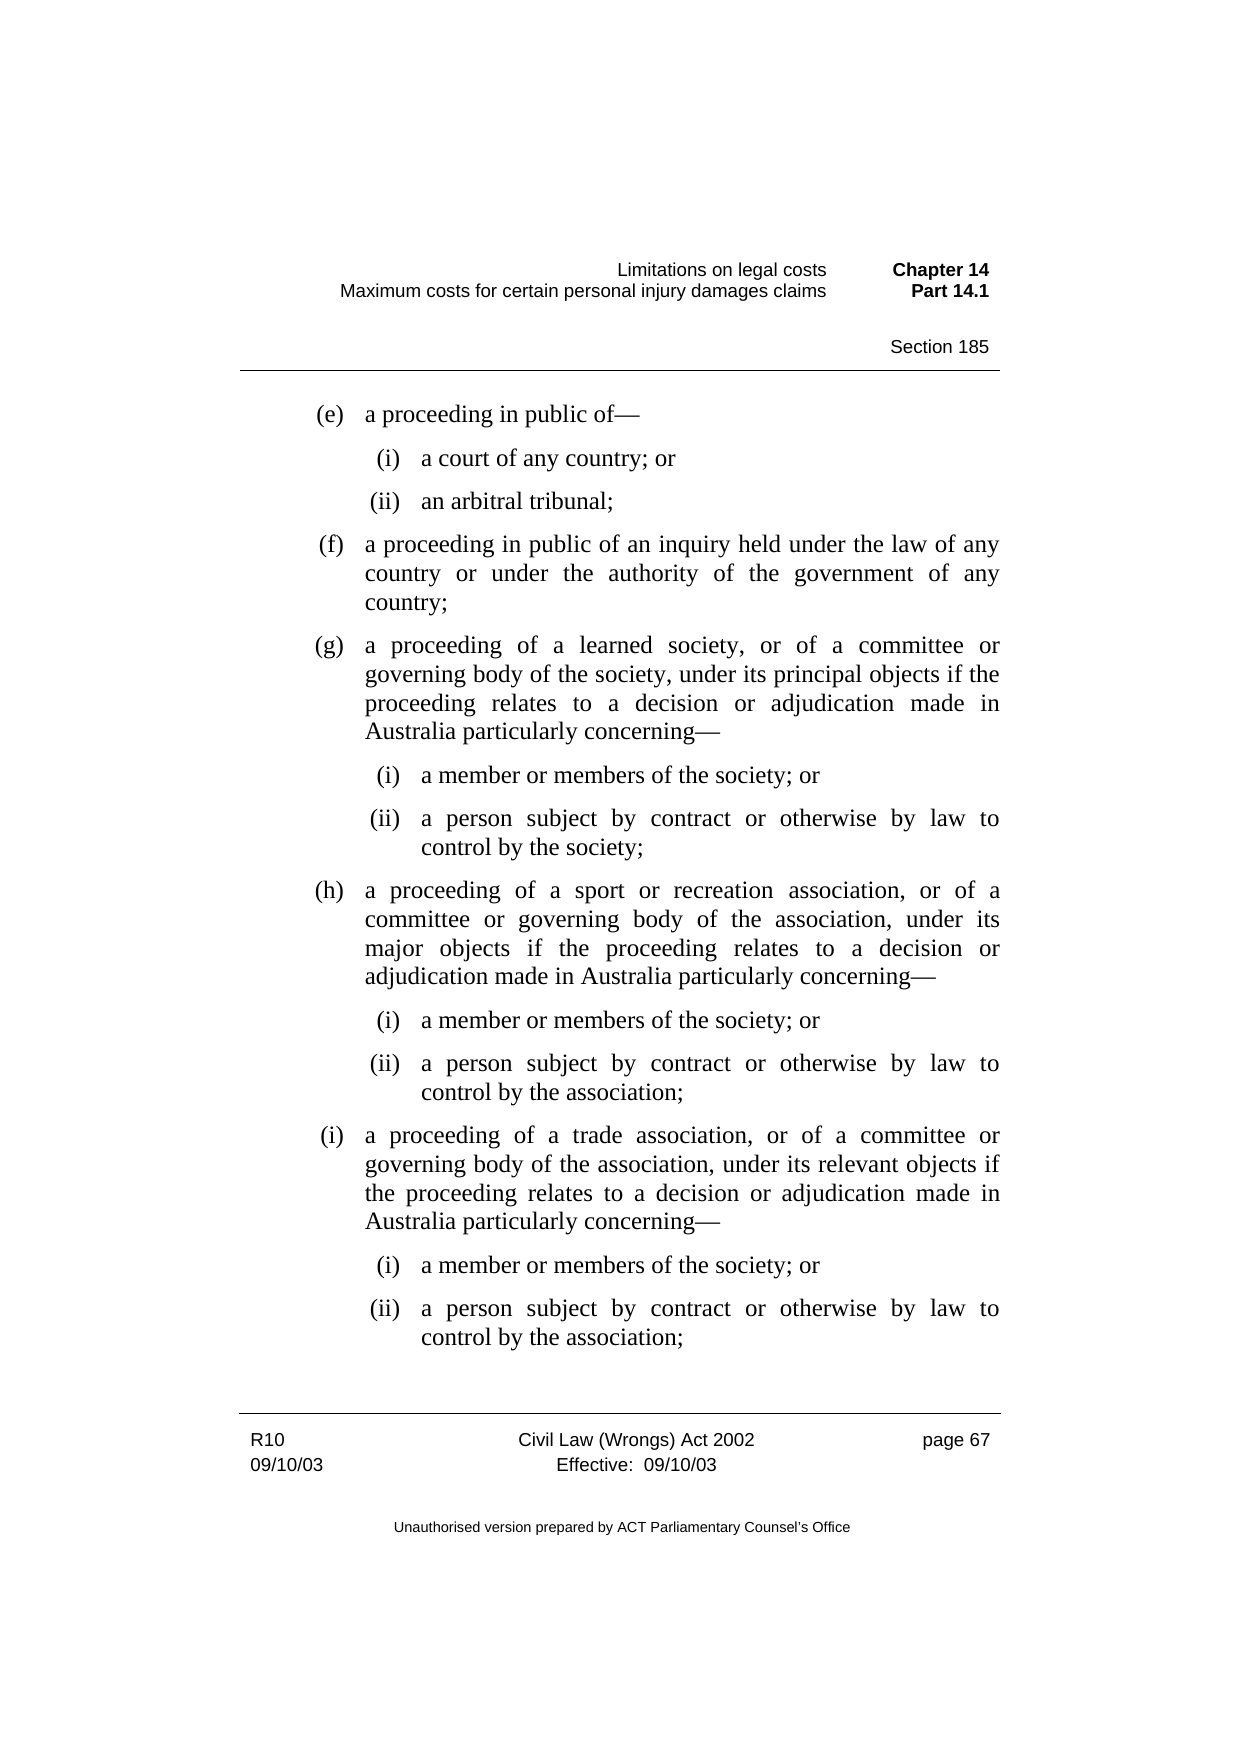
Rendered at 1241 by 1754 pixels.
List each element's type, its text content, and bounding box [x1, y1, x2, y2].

text (ii) a person subject by contract or otherwise by law to control by the association; [239, 1048, 1001, 1106]
text (i) a member or members of the society; or [239, 1005, 1001, 1033]
text (i) a member or members of the society; or [239, 1250, 1001, 1278]
text (ii) a person subject by contract or otherwise by law to control by the association; [239, 1293, 1001, 1351]
text (g) a proceeding of a learned society, or of a committee or governing body of the society, under its principal objects if the proceeding relates to a decision or adjudication made in Australia particularly concerning— [239, 630, 1001, 745]
text (i) a member or members of the society; or [239, 760, 1001, 788]
text (h) a proceeding of a sport or recreation association, or of a committee or governing body of the association, under its major objects if the proceeding relates to a decision or adjudication made in Australia particularly concerning— [239, 875, 1001, 990]
text (ii) a person subject by contract or otherwise by law to control by the society; [239, 803, 1001, 861]
text (e) a proceeding in public of— [239, 399, 1001, 428]
text (f) a proceeding in public of an inquiry held under the law of any country or under the authority of the government of any country; [239, 529, 1001, 616]
text (i) a proceeding of a trade association, or of a committee or governing body of the association, under its relevant objects if the proceeding relates to a decision or adjudication made in Australia particularly concerning— [239, 1120, 1001, 1235]
text (ii) an arbitral tribunal; [239, 486, 1001, 515]
text (i) a court of any country; or [239, 443, 1001, 471]
